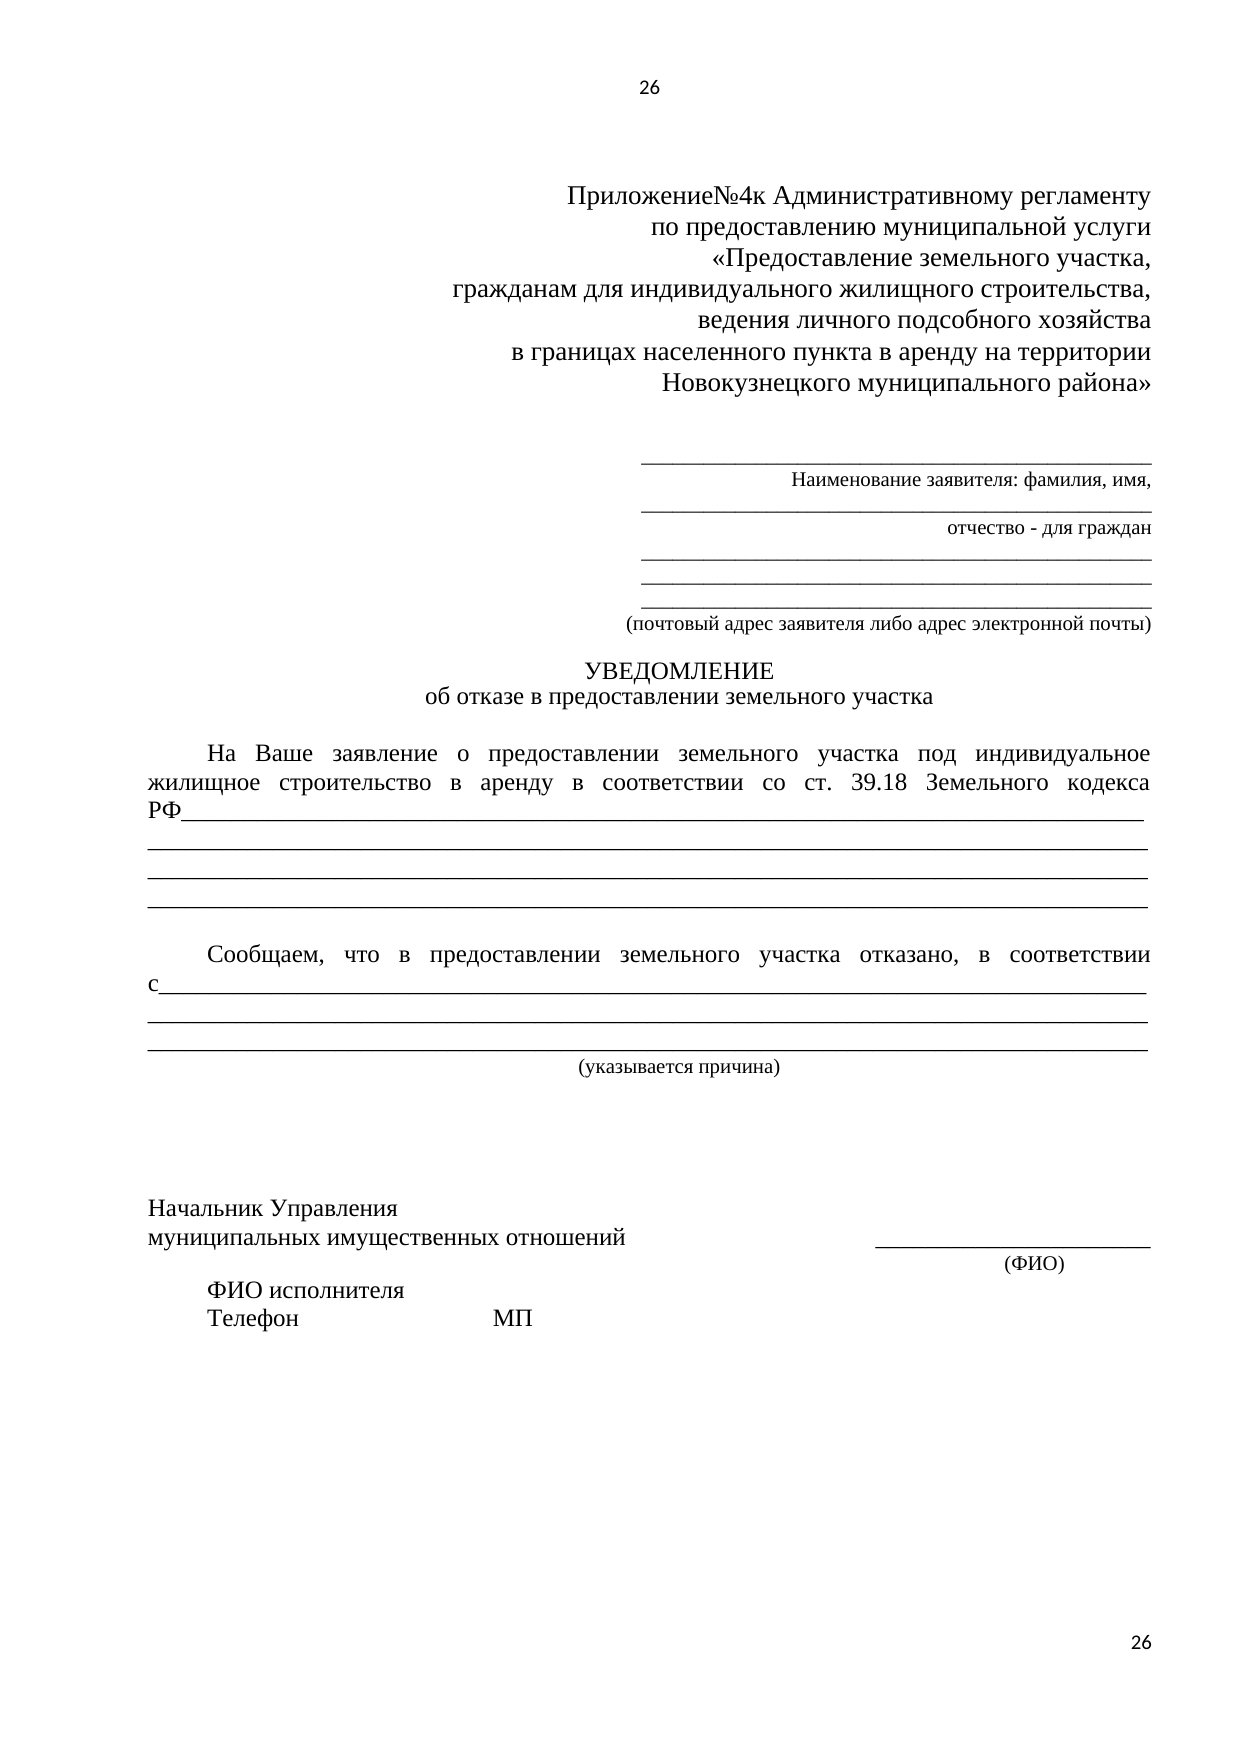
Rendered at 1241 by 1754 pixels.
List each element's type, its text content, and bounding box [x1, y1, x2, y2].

text _________________________________________________ [148, 587, 1152, 611]
text Приложение№4к Административному регламенту [148, 179, 1152, 210]
text (ФИО) [148, 1251, 1152, 1275]
text Начальник Управления [148, 1193, 1152, 1222]
text (почтовый адрес заявителя либо адрес электронной почты) [148, 611, 1152, 635]
text муниципальных имущественных отношений ______________________ [148, 1222, 1152, 1251]
text _________________________________________________ [148, 442, 1152, 467]
text ФИО исполнителя [148, 1275, 1152, 1303]
text ведения личного подсобного хозяйства [148, 303, 1152, 334]
text «Предоставление земельного участка, [148, 241, 1152, 272]
text Сообщаем, что в предоставлении земельного участка отказано, в соответствии с_______________________________________________________________________________ [148, 939, 1152, 997]
text ________________________________________________________________________________________________________________________________________________________________ [148, 997, 1152, 1054]
text об отказе в предоставлении земельного участка [148, 684, 1152, 709]
text в границах населенного пункта в аренду на территории [148, 334, 1152, 366]
text по предоставлению муниципальной услуги [148, 210, 1152, 241]
text Телефон МП [148, 1303, 1152, 1332]
text На Ваше заявление о предоставлении земельного участка под индивидуальное жилищное строительство в аренду в соответствии со ст. 39.18 Земельного кодекса РФ_____________________________________________________________________________ [148, 738, 1152, 824]
text Наименование заявителя: фамилия, имя, [148, 467, 1152, 491]
text _________________________________________________ [148, 539, 1152, 563]
text _________________________________________________ [148, 491, 1152, 515]
text УВЕДОМЛЕНИЕ [148, 659, 1152, 684]
text ________________________________________________________________________________________________________________________________________________________________________________________________________________________________________________ [148, 824, 1152, 910]
text гражданам для индивидуального жилищного строительства, [148, 272, 1152, 303]
text (указывается причина) [148, 1054, 1152, 1078]
text Новокузнецкого муниципального района» [148, 366, 1152, 397]
text _________________________________________________ [148, 563, 1152, 587]
text отчество - для граждан [148, 515, 1152, 539]
